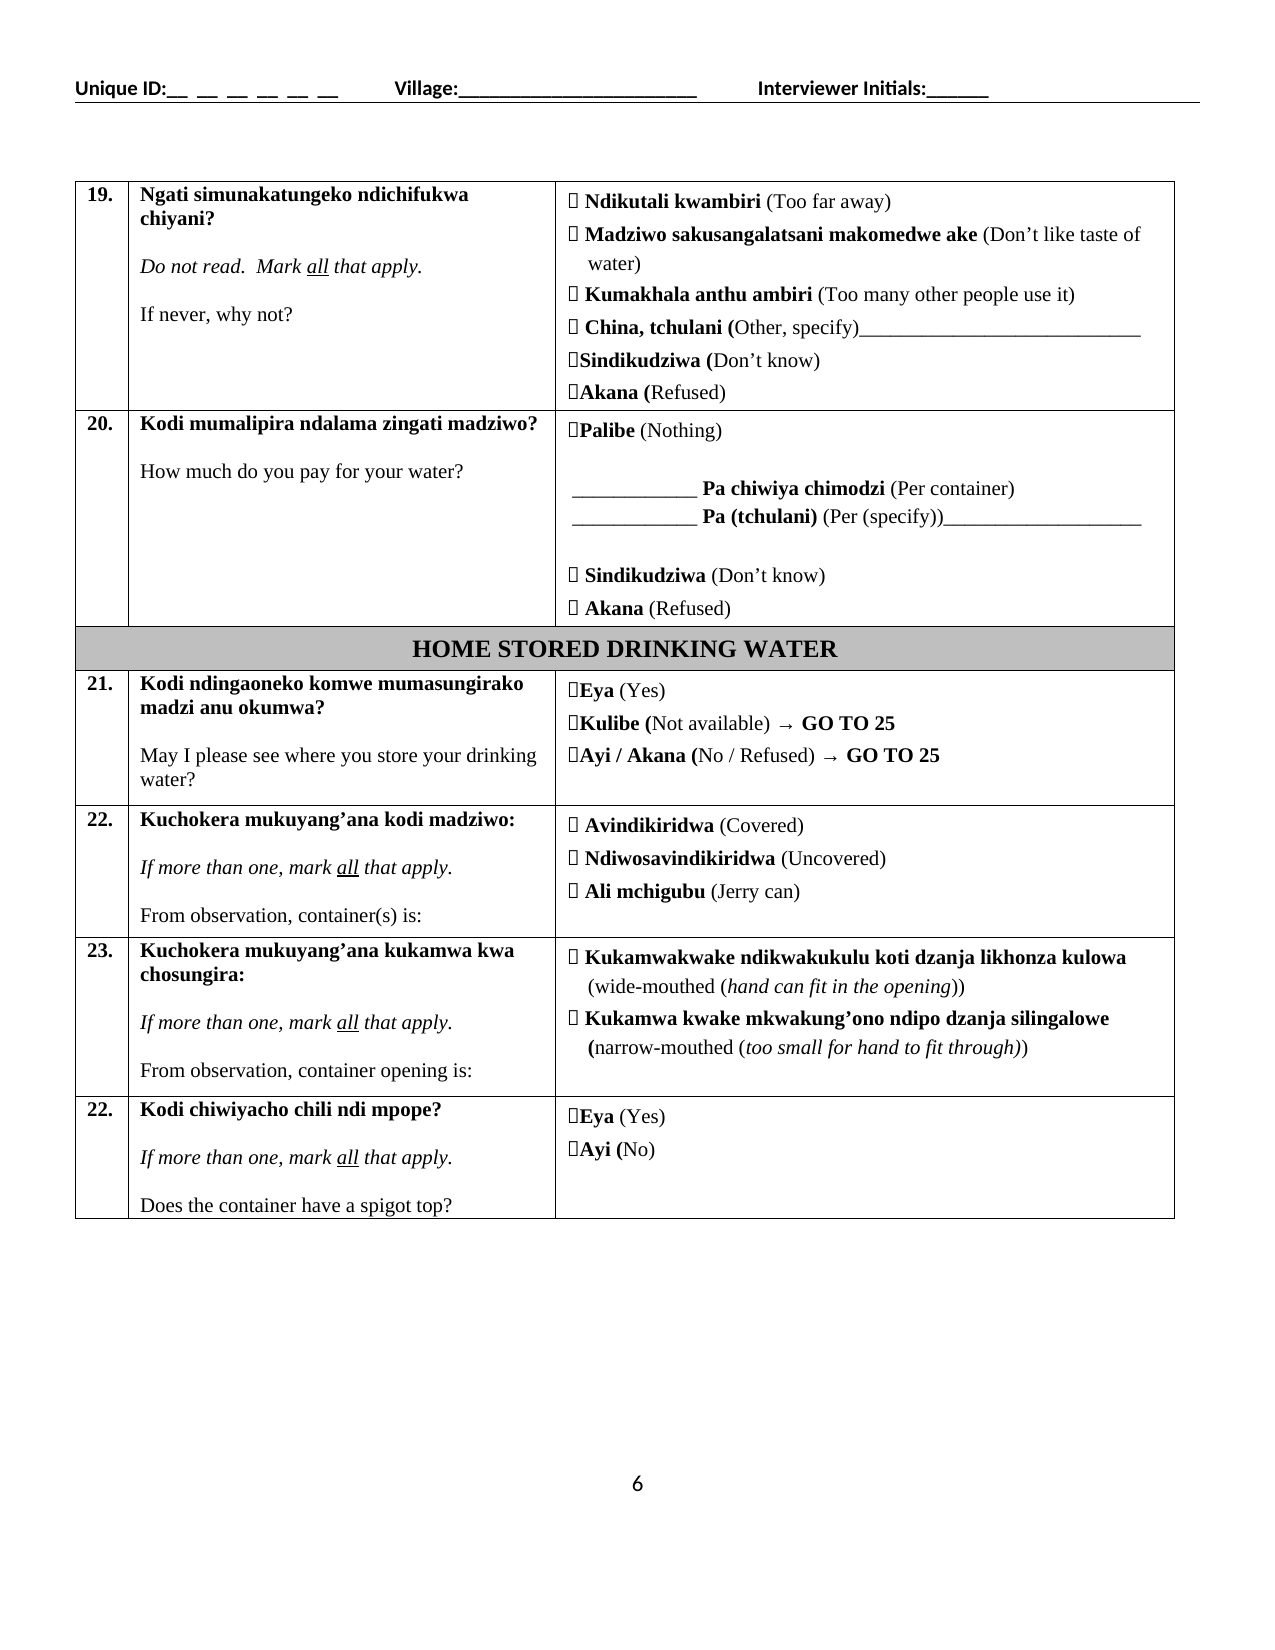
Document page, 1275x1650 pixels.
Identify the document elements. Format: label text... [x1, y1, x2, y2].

table_cell  Ndikutali kwambiri (Too far away)  Madziwo sakusangalatsani makomedwe ake (Don’t like taste of water)  Kumakhala anthu ambiri (Too many other people use it)  China, tchulani (Other, specify)___________________________ Sindikudziwa (Don’t know) Akana (Refused) [556, 182, 1174, 410]
table_cell Kuchokera mukuyang’ana kukamwa kwa chosungira: If more than one, mark all that apply. From observation, container opening is: [129, 938, 555, 1096]
table_cell Kodi chiwiyacho chili ndi mpope? If more than one, mark all that apply. Does the container have a spigot top? [129, 1097, 555, 1217]
table_cell 19. [76, 182, 128, 410]
table_cell  Kukamwakwake ndikwakukulu koti dzanja likhonza kulowa (wide-mouthed (hand can fit in the opening))  Kukamwa kwake mkwakung’ono ndipo dzanja silingalowe (narrow-mouthed (too small for hand to fit through)) [556, 938, 1174, 1096]
table_cell 20. [76, 411, 128, 626]
table_cell 23. [76, 938, 128, 1096]
table_cell Eya (Yes) Ayi (No) [556, 1097, 1174, 1217]
table_cell HOME STORED DRINKING WATER [76, 627, 1174, 670]
table_cell 22. [76, 1097, 128, 1217]
table_cell 21. [76, 671, 128, 805]
table_cell Ngati simunakatungeko ndichifukwa chiyani? Do not read. Mark all that apply. If never, why not? [129, 182, 555, 410]
table_cell Kodi ndingaoneko komwe mumasungirako madzi anu okumwa? May I please see where you store your drinking water? [129, 671, 555, 805]
table_cell Palibe (Nothing) ____________ Pa chiwiya chimodzi (Per container) ____________ Pa (tchulani) (Per (specify))___________________  Sindikudziwa (Don’t know)  Akana (Refused) [556, 411, 1174, 626]
table_cell  Avindikiridwa (Covered)  Ndiwosavindikiridwa (Uncovered)  Ali mchigubu (Jerry can) [556, 806, 1174, 937]
table_cell 22. [76, 806, 128, 937]
table_cell Eya (Yes) Kulibe (Not available) → GO TO 25 Ayi / Akana (No / Refused) → GO TO 25 [556, 671, 1174, 805]
table_cell Kuchokera mukuyang’ana kodi madziwo: If more than one, mark all that apply. From observation, container(s) is: [129, 806, 555, 937]
table_cell Kodi mumalipira ndalama zingati madziwo? How much do you pay for your water? [129, 411, 555, 626]
